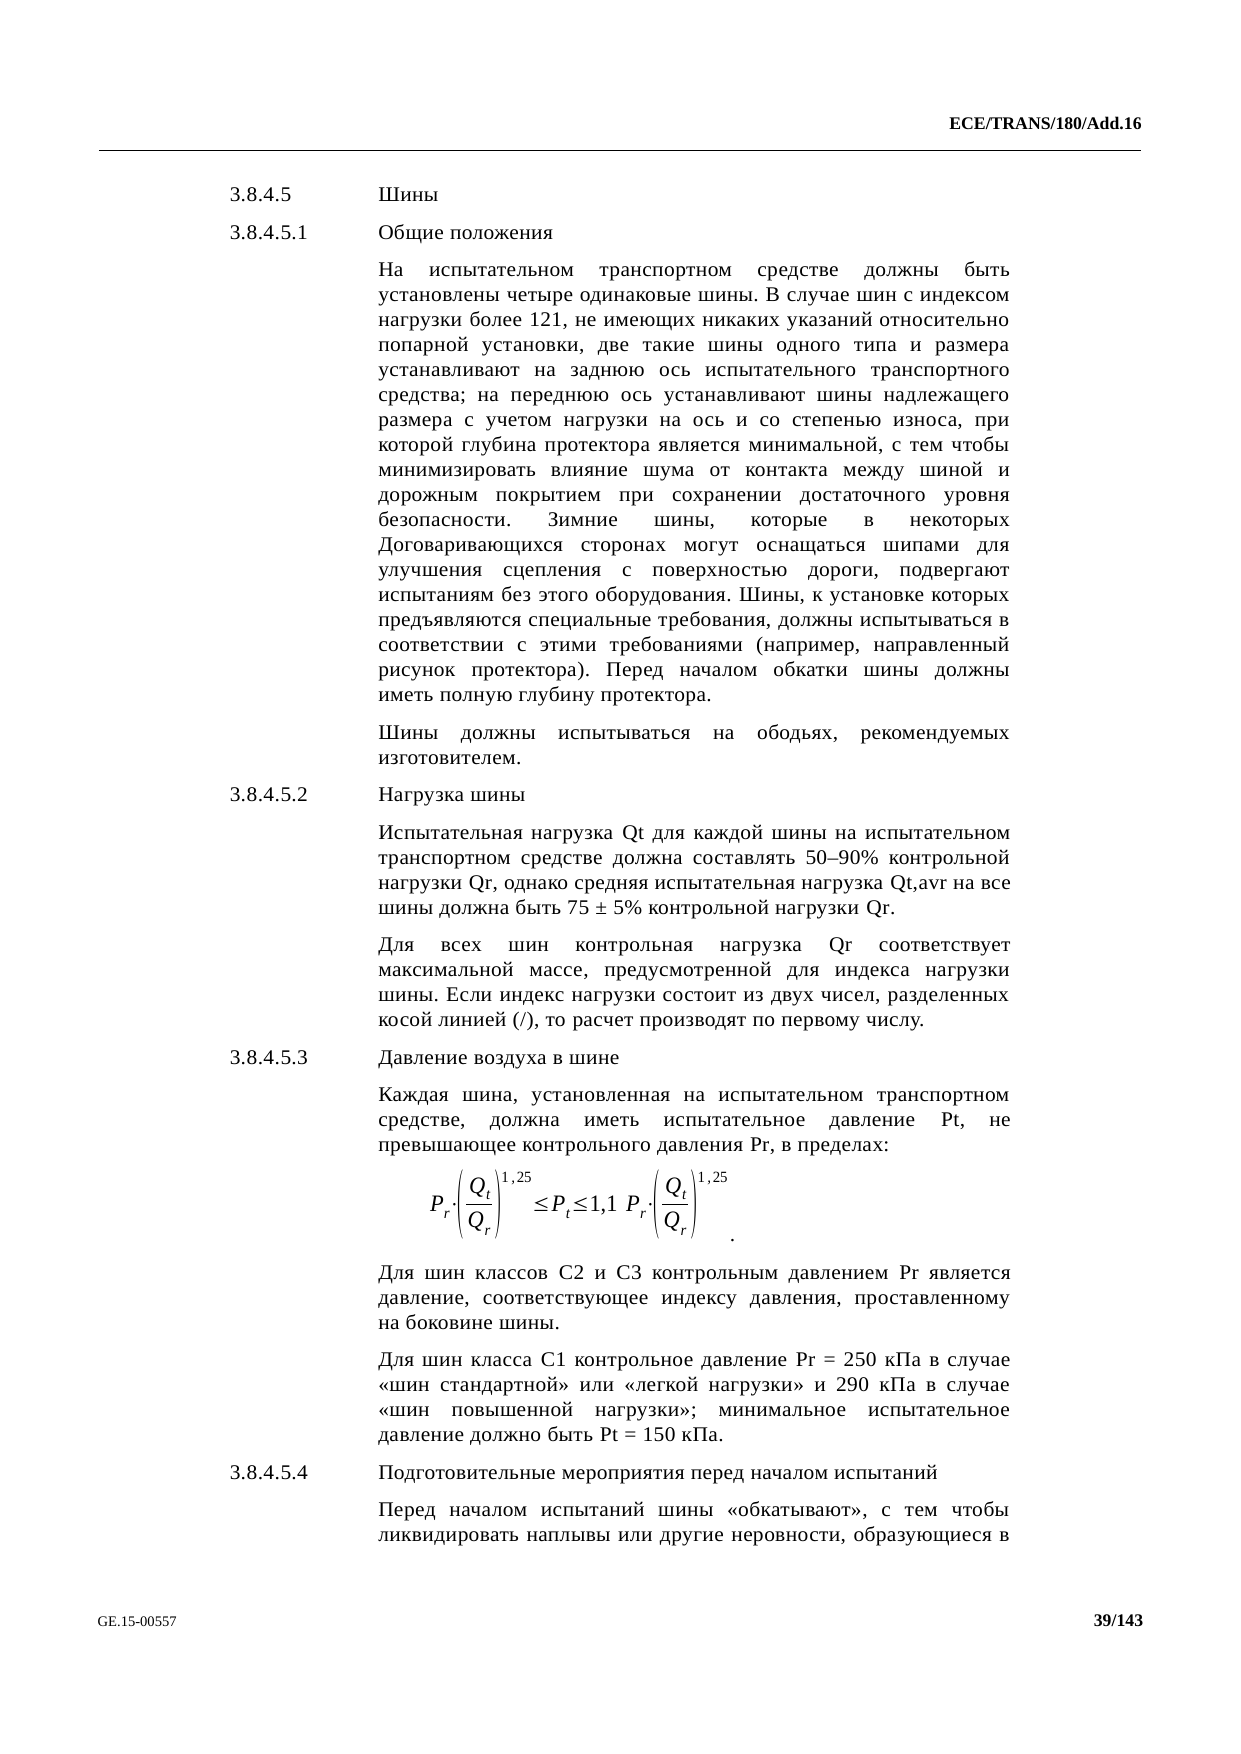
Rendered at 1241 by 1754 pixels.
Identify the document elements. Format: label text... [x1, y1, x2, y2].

text На испытательном транспортном средстве должны быть установлены четыре одинаковые шины. В случае шин с индексом нагрузки более 121, не имеющих никаких указаний относительно попарной установки, две такие шины одного типа и размера устанавливают на заднюю ось испытательного транспортного средства; на переднюю ось устанавливают шины надлежащего размера с учетом нагрузки на ось и со степенью износа, при которой глубина протектора является минимальной, с тем чтобы минимизировать влияние шума от контакта между шиной и дорожным покрытием при сохранении достаточного уровня безопасности. Зимние шины, которые в некоторых Договаривающихся сторонах могут оснащаться шипами для улучшения сцепления с поверхностью дороги, подвергают испытаниям без этого оборудования. Шины, к установке которых предъявляются специальные требования, должны испытываться в соответствии с этими требованиями (например, направленный рисунок протектора). Перед началом обкатки шины должны иметь полную глубину протектора. [229, 256, 1011, 706]
text Каждая шина, установленная на испытательном транспортном средстве, должна иметь испытательное давление Pt, не превышающее контрольного давления Pr, в пределах: [229, 1081, 1011, 1156]
text Для шин класса C1 контрольное давление Pr = 250 кПа в случае «шин стандартной» или «легкой нагрузки» и 290 кПа в случае «шин повышенной нагрузки»; минимальное испытательное давление должно быть Pt = 150 кПа. [229, 1346, 1011, 1446]
text Шины должны испытываться на ободьях, рекомендуемых изготовителем. [229, 719, 1011, 769]
text Для шин классов C2 и C3 контрольным давлением Pr является давление, соответствующее индексу давления, проставленному на боковине шины. [229, 1259, 1011, 1334]
text . [378, 1169, 1011, 1246]
text 3.8.4.5.2 Нагрузка шины [229, 781, 1011, 806]
text 3.8.4.5 Шины [229, 181, 1011, 206]
text Испытательная нагрузка Qt для каждой шины на испытательном транспортном средстве должна составлять 50–90% контрольной нагрузки Qr, однако средняя испытательная нагрузка Qt,avr на все шины должна быть 75 ± 5% контрольной нагрузки Qr. [229, 819, 1011, 919]
text 3.8.4.5.1 Общие положения [229, 219, 1011, 244]
text 3.8.4.5.3 Давление воздуха в шине [229, 1044, 1011, 1069]
text 3.8.4.5.4 Подготовительные мероприятия перед началом испытаний [229, 1459, 1011, 1484]
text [229, 1496, 1011, 1546]
text Для всех шин контрольная нагрузка Qr соответствует максимальной массе, предусмотренной для индекса нагрузки шины. Если индекс нагрузки состоит из двух чисел, разделенных косой линией (/), то расчет производят по первому числу. [229, 931, 1011, 1031]
